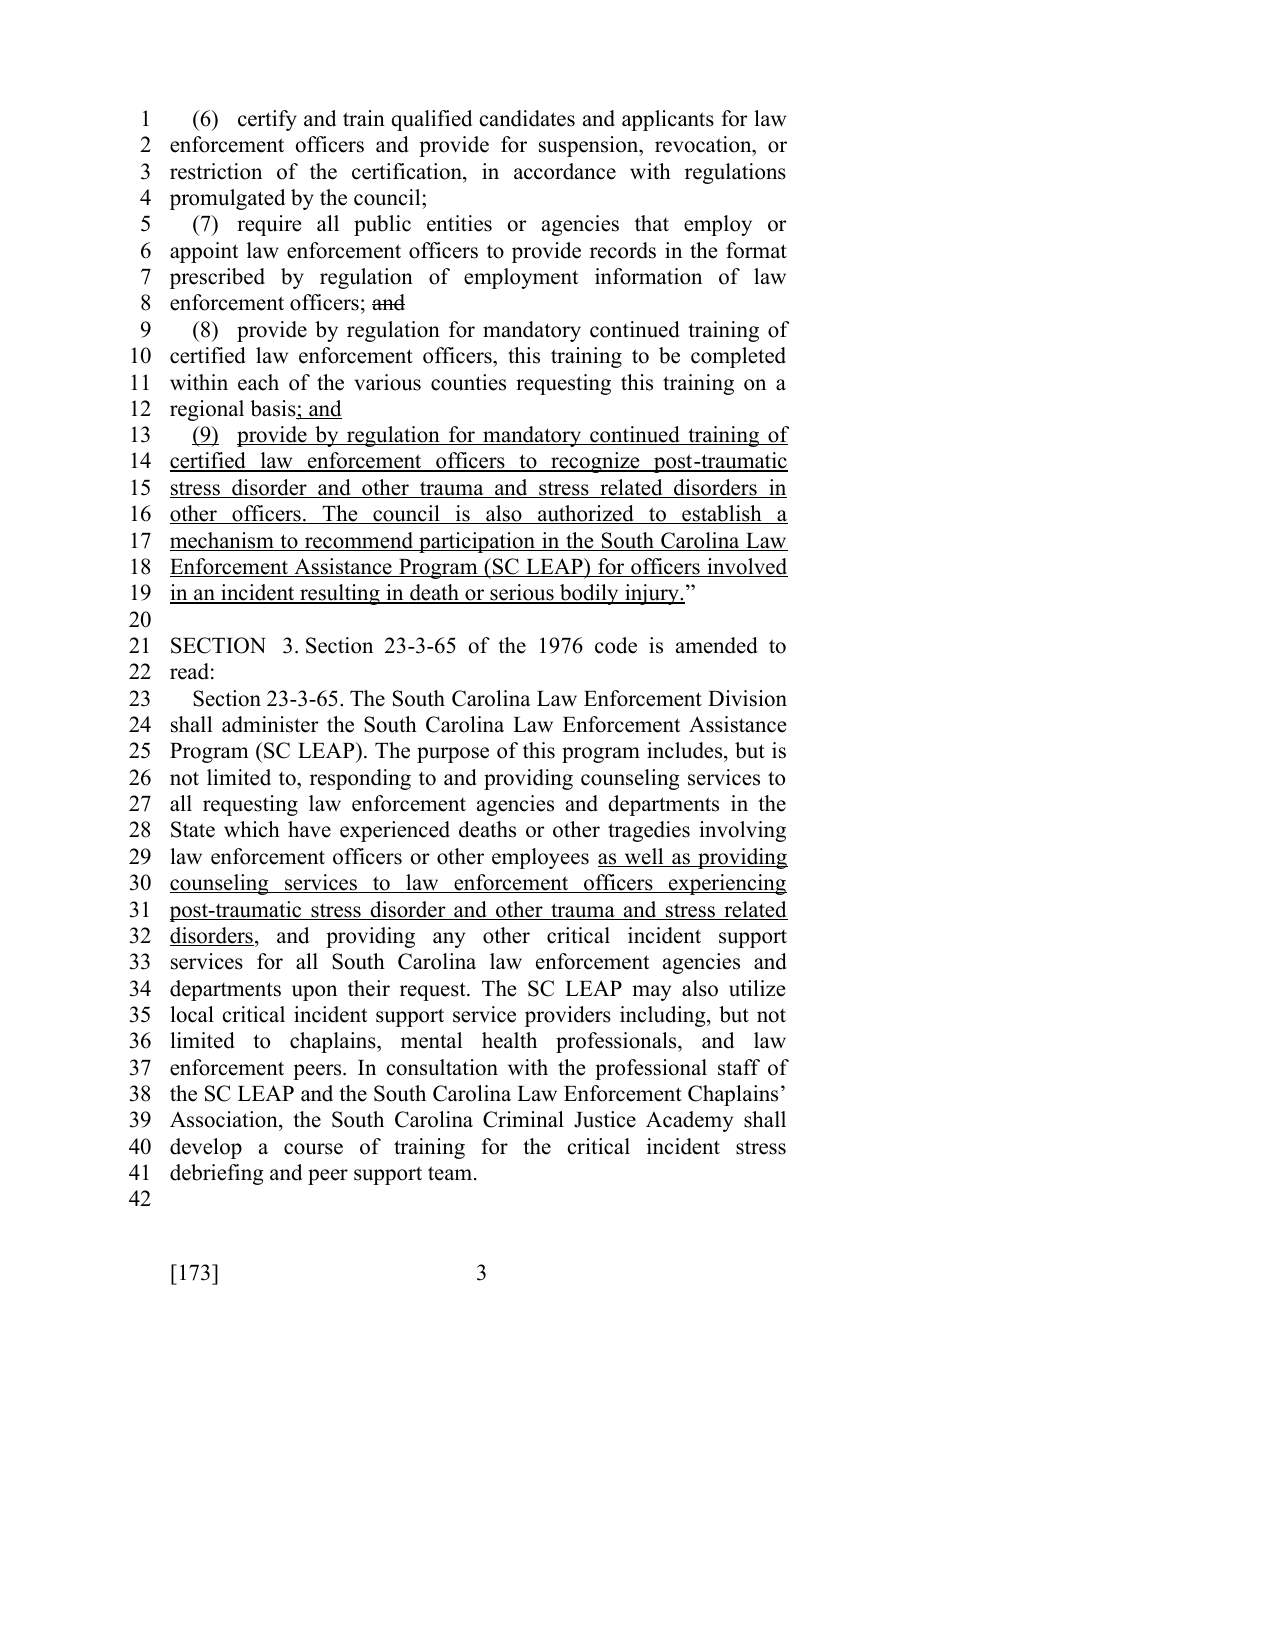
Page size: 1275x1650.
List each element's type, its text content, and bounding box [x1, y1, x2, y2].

text (9) provide by regulation for mandatory continued training of certified law enforcement officers to recognize post-traumatic stress disorder and other trauma and stress related disorders in other officers. The council is also authorized to establish a mechanism to recommend participation in the South Carolina Law Enforcement Assistance Program (SC LEAP) for officers involved in an incident resulting in death or serious bodily injury.” [169, 421, 787, 470]
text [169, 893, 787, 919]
text SECTION 3. Section 23-3-65 of the 1976 code is amended to read: [169, 632, 787, 685]
text Section 23-3-65. The South Carolina Law Enforcement Division shall administer the South Carolina Law Enforcement Assistance Program (SC LEAP). The purpose of this program includes, but is not limited to, responding to and providing counseling services to all requesting law enforcement agencies and departments in the State which have experienced deaths or other tragedies involving law enforcement officers or other employees as well as providing counseling services to law enforcement officers experiencing post-traumatic stress disorder and other trauma and stress related disorders, and providing any other critical incident support services for all South Carolina law enforcement agencies and departments upon their request. The SC LEAP may also utilize local critical incident support service providers including, but not limited to chaplains, mental health professionals, and law enforcement peers. In consultation with the professional staff of the SC LEAP and the South Carolina Law Enforcement Chaplains’ Association, the South Carolina Criminal Justice Academy shall develop a course of training for the critical incident stress debriefing and peer support team. [169, 685, 787, 892]
text (7) require all public entities or agencies that employ or appoint law enforcement officers to provide records in the format prescribed by regulation of employment information of law enforcement officers; and [169, 210, 787, 316]
text Section 23-3-65. The South Carolina Law Enforcement Division shall administer the South Carolina Law Enforcement Assistance Program (SC LEAP). The purpose of this program includes, but is not limited to, responding to and providing counseling services to all requesting law enforcement agencies and departments in the State which have experienced deaths or other tragedies involving law enforcement officers or other employees as well as providing counseling services to law enforcement officers experiencing post-traumatic stress disorder and other trauma and stress related disorders, and providing any other critical incident support services for all South Carolina law enforcement agencies and departments upon their request. The SC LEAP may also utilize local critical incident support service providers including, but not limited to chaplains, mental health professionals, and law enforcement peers. In consultation with the professional staff of the SC LEAP and the South Carolina Law Enforcement Chaplains’ Association, the South Carolina Criminal Justice Academy shall develop a course of training for the critical incident stress debriefing and peer support team. [169, 920, 787, 1186]
text (8) provide by regulation for mandatory continued training of certified law enforcement officers, this training to be completed within each of the various counties requesting this training on a regional basis; and [169, 316, 787, 421]
text (6) certify and train qualified candidates and applicants for law enforcement officers and provide for suspension, revocation, or restriction of the certification, in accordance with regulations promulgated by the council; [169, 105, 787, 210]
